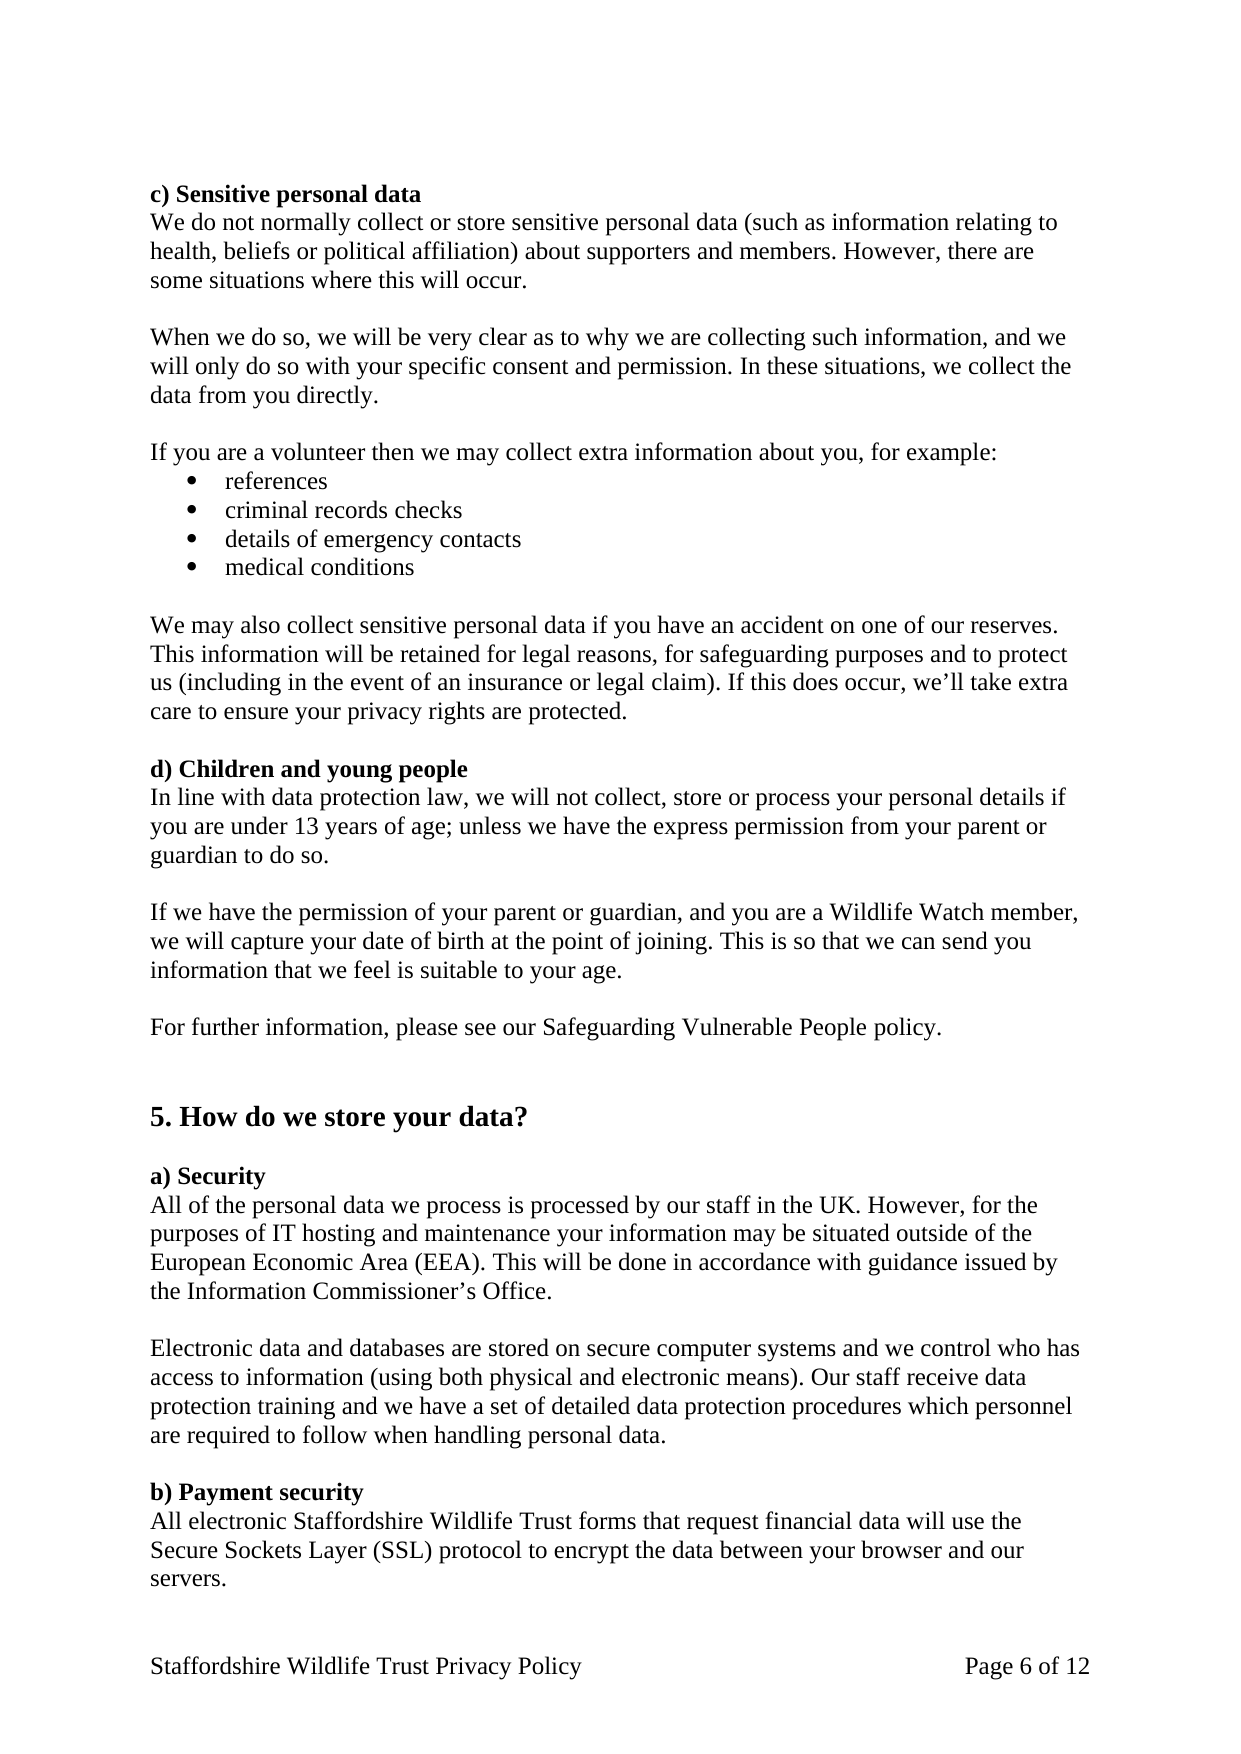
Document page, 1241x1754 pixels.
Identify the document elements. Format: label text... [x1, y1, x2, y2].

text If we have the permission of your parent or guardian, and you are a Wildlife Watch member, we will capture your date of birth at the point of joining. This is so that we can send you information that we feel is suitable to your age. [150, 897, 1090, 984]
text We may also collect sensitive personal data if you have an accident on one of our reserves. This information will be retained for legal reasons, for safeguarding purposes and to protect us (including in the event of an insurance or legal claim). If this does occur, we’ll take extra care to ensure your privacy rights are protected. [150, 610, 1090, 725]
text For further information, please see our Safeguarding Vulnerable People policy. [150, 1012, 1090, 1041]
text d) Children and young people [150, 754, 1090, 782]
text a) Security [150, 1161, 1090, 1190]
text In line with data protection law, we will not collect, store or process your personal details if you are under 13 years of age; unless we have the express permission from your parent or guardian to do so. [150, 782, 1090, 869]
text If you are a volunteer then we may collect extra information about you, for example: [150, 437, 1090, 466]
text b) Payment security [150, 1477, 1090, 1506]
text All of the personal data we process is processed by our staff in the UK. However, for the purposes of IT hosting and maintenance your information may be situated outside of the European Economic Area (EEA). This will be done in accordance with guidance issued by the Information Commissioner’s Office. [150, 1190, 1090, 1305]
text We do not normally collect or store sensitive personal data (such as information relating to health, beliefs or political affiliation) about supporters and members. However, there are some situations where this will occur. [150, 207, 1090, 294]
list medical conditions [187, 552, 1090, 581]
text Electronic data and databases are stored on secure computer systems and we control who has access to information (using both physical and electronic means). Our staff receive data protection training and we have a set of detailed data protection procedures which personnel are required to follow when handling personal data. [150, 1333, 1090, 1448]
text 5. How do we store your data? [150, 1099, 1090, 1132]
list references [187, 466, 1090, 495]
list criminal records checks [187, 495, 1090, 524]
list details of emergency contacts [187, 524, 1090, 552]
text When we do so, we will be very clear as to why we are collecting such information, and we will only do so with your specific consent and permission. In these situations, we collect the data from you directly. [150, 322, 1090, 409]
text c) Sensitive personal data [150, 179, 1090, 207]
text All electronic Staffordshire Wildlife Trust forms that request financial data will use the Secure Sockets Layer (SSL) protocol to encrypt the data between your browser and our servers. [150, 1506, 1090, 1592]
